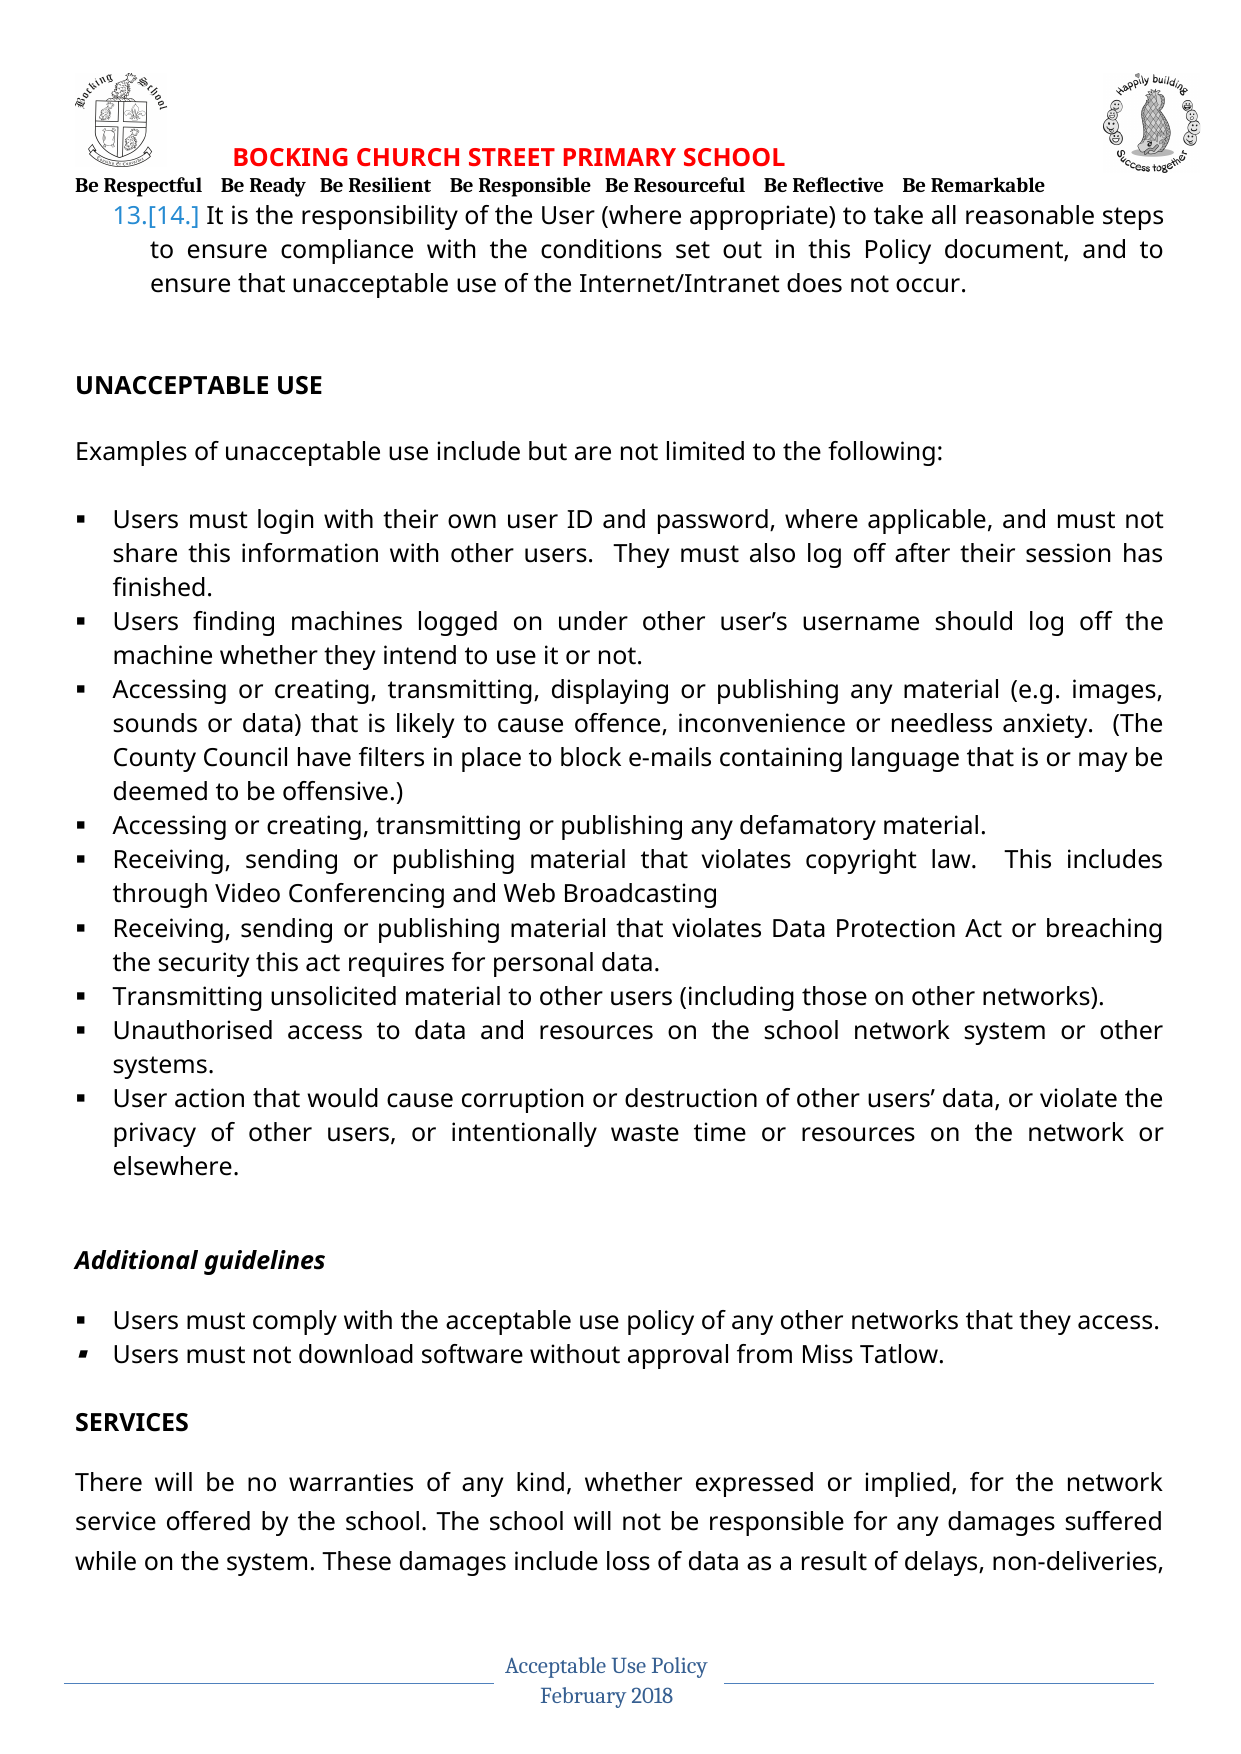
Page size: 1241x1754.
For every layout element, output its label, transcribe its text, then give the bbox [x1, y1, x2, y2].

picture [1103, 73, 1200, 173]
subtitle UNACCEPTABLE USE [75, 368, 1165, 402]
text Examples of unacceptable use include but are not limited to the following: [75, 433, 1165, 467]
list Users must login with their own user ID and password, where applicable, and must not share this information with other users. They must also log off after their session has finished. [75, 501, 1165, 604]
text Services [75, 1405, 1165, 1439]
text Additional guidelines [75, 1243, 1165, 1277]
list Users must not download software without approval from Miss Tatlow. [75, 1337, 1165, 1371]
list Accessing or creating, transmitting or publishing any defamatory material. [75, 808, 1165, 842]
list Unauthorised access to data and resources on the school network system or other systems. [75, 1012, 1165, 1081]
list Users finding machines logged on under other user’s username should log off the machine whether they intend to use it or not. [75, 604, 1165, 672]
list Receiving, sending or publishing material that violates copyright law. This includes through Video Conferencing and Web Broadcasting [75, 842, 1165, 910]
picture [75, 73, 168, 167]
list Transmitting unsolicited material to other users (including those on other networks). [75, 978, 1165, 1012]
list User action that would cause corruption or destruction of other users’ data, or violate the privacy of other users, or intentionally waste time or resources on the network or elsewhere. [75, 1081, 1165, 1183]
list It is the responsibility of the User (where appropriate) to take all reasonable steps to ensure compliance with the conditions set out in this Policy document, and to ensure that unacceptable use of the Internet/Intranet does not occur. [112, 198, 1165, 300]
list Accessing or creating, transmitting, displaying or publishing any material (e.g. images, sounds or data) that is likely to cause offence, inconvenience or needless anxiety. (The County Council have filters in place to block e-mails containing language that is or may be deemed to be offensive.) [75, 672, 1165, 808]
list Receiving, sending or publishing material that violates Data Protection Act or breaching the security this act requires for personal data. [75, 910, 1165, 978]
list Users must comply with the acceptable use policy of any other networks that they access. [75, 1303, 1165, 1337]
